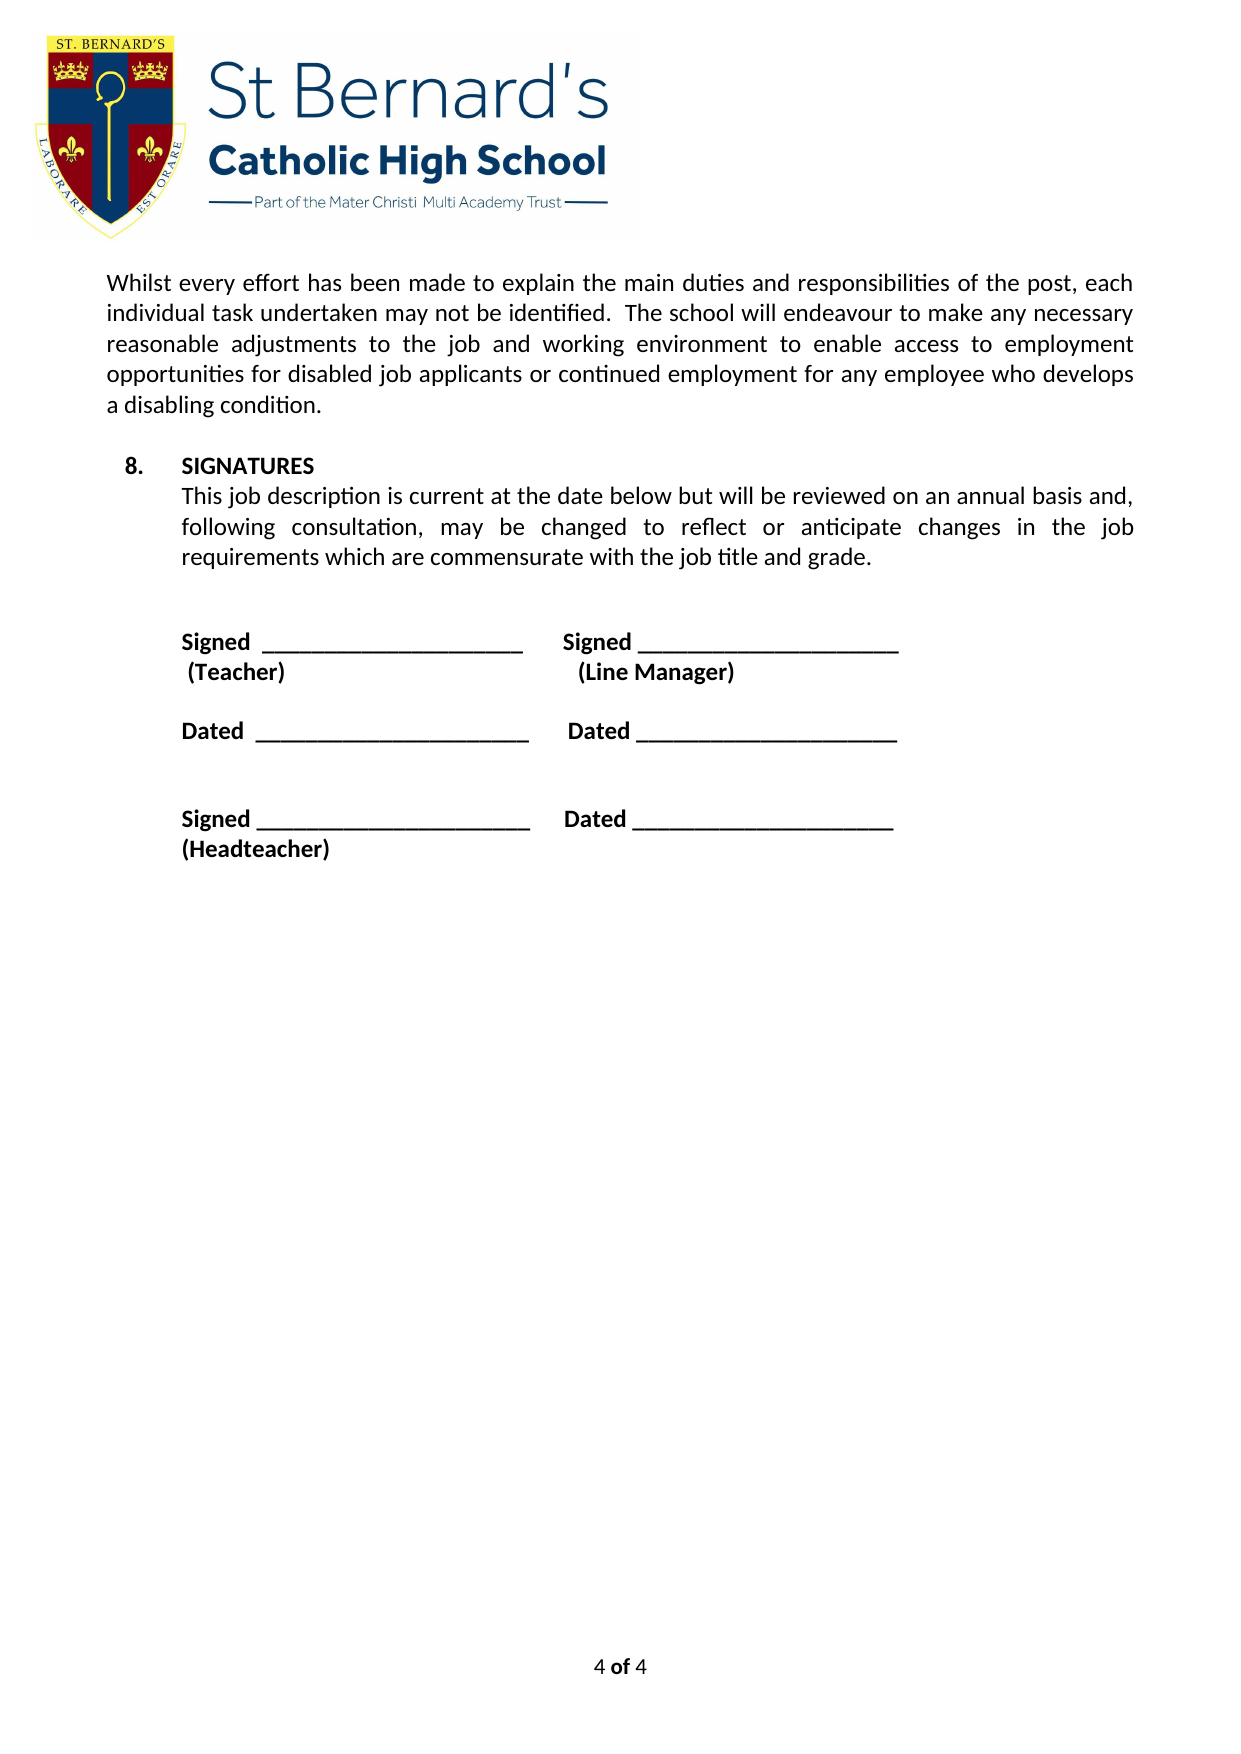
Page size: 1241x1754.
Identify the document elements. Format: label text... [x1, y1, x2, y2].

text Dated ______________________ Dated _____________________ [106, 715, 1134, 745]
picture [31, 34, 641, 242]
text (Headteacher) [106, 833, 1134, 864]
list SIGNATURES [144, 450, 1134, 480]
text Whilst every effort has been made to explain the main duties and responsibilities of the post, each individual task undertaken may not be identified. The school will endeavour to make any necessary reasonable adjustments to the job and working environment to enable access to employment opportunities for disabled job applicants or continued employment for any employee who develops a disabling condition. [106, 267, 1134, 419]
text This job description is current at the date below but will be reviewed on an annual basis and, following consultation, may be changed to reflect or anticipate changes in the job requirements which are commensurate with the job title and grade. [181, 480, 1134, 572]
text Signed ______________________ Dated _____________________ [106, 803, 1134, 833]
text Signed _____________________ Signed _____________________ [106, 626, 1134, 656]
text (Teacher) (Line Manager) [106, 656, 1134, 687]
